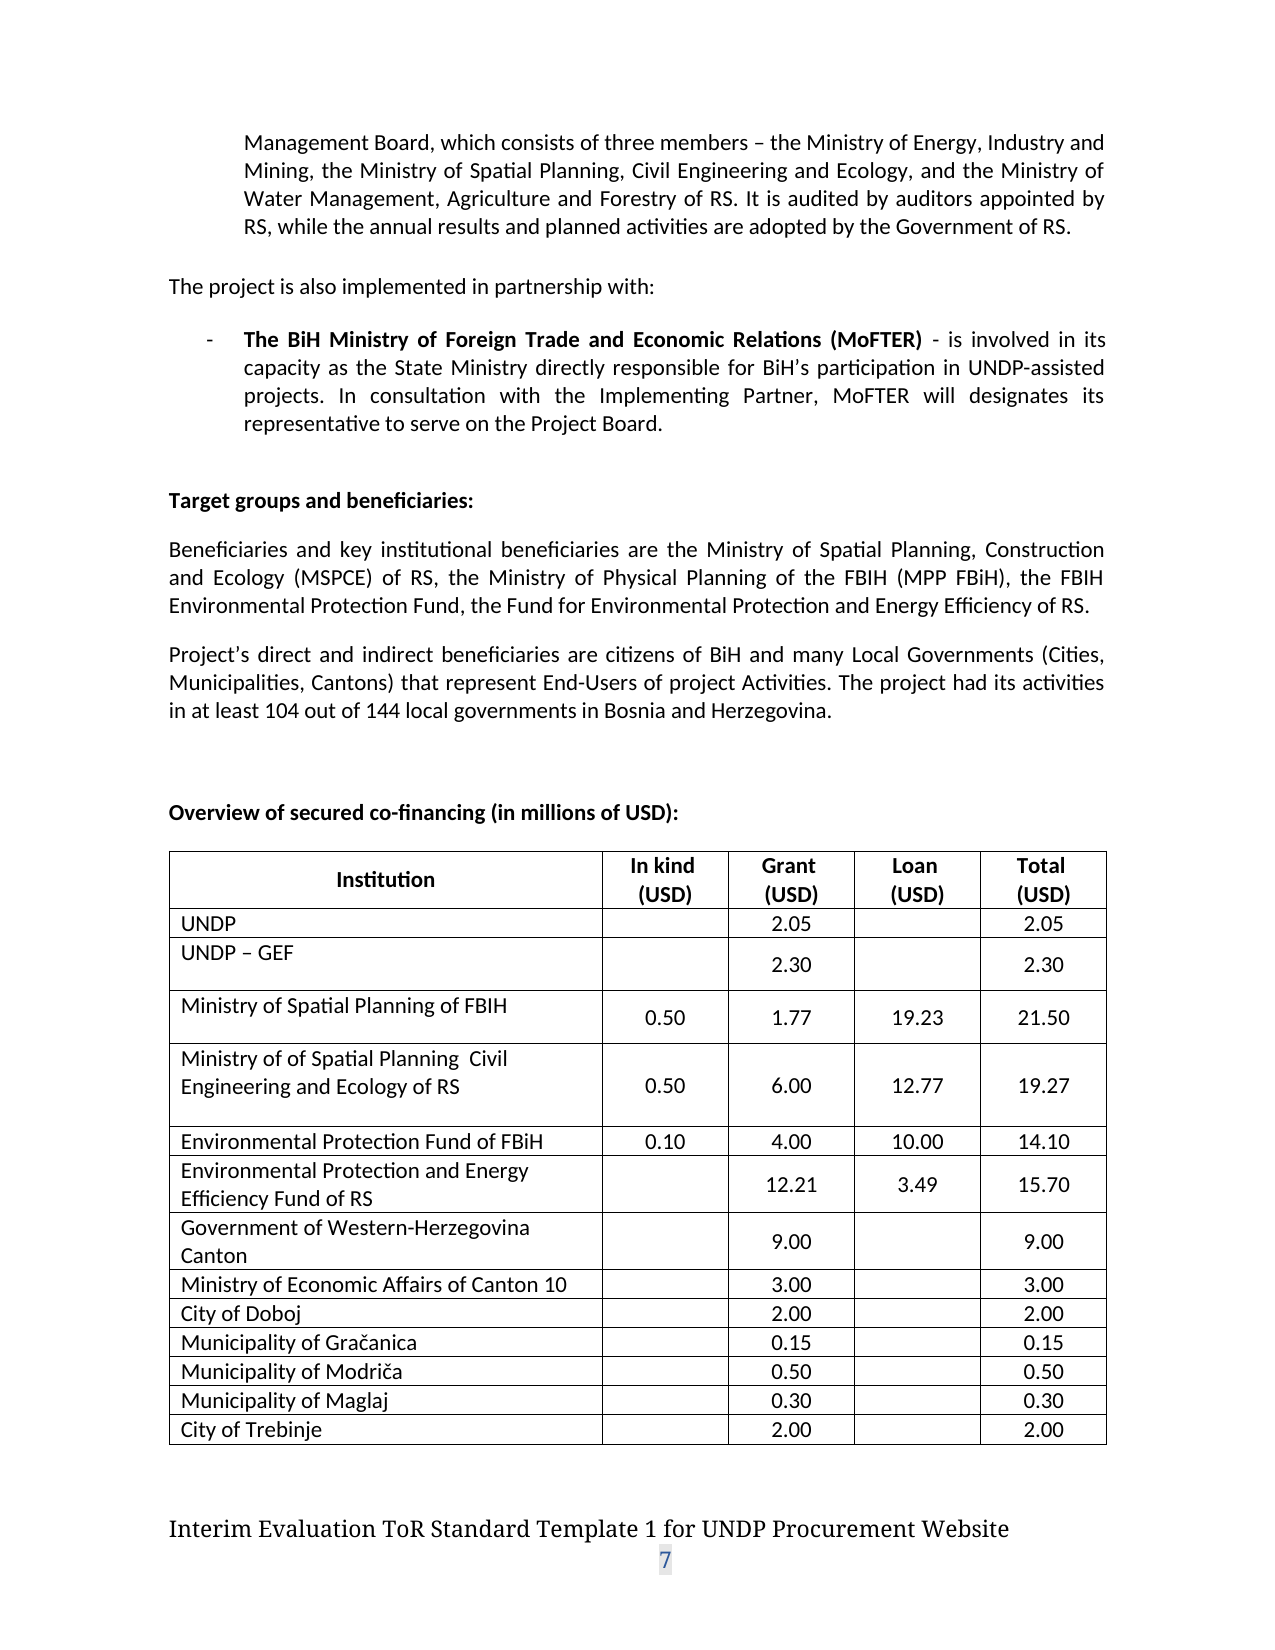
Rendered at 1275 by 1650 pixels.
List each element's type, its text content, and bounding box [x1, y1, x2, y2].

table_cell [603, 1415, 728, 1443]
text Beneficiaries and key institutional beneficiaries are the Ministry of Spatial Planning, Construction and Ecology (MSPCE) of RS, the Ministry of Physical Planning of the FBIH (MPP FBiH), the FBIH Environmental Protection Fund, the Fund for Environmental Protection and Energy Efficiency of RS. [169, 535, 1106, 619]
table_cell [603, 1156, 728, 1212]
table_cell Ministry of Economic Affairs of Canton 10 [170, 1270, 602, 1298]
table_cell 1.77 [729, 991, 854, 1043]
table_cell [603, 1357, 728, 1385]
table_cell [603, 1213, 728, 1269]
table_cell 2.30 [729, 938, 854, 990]
table_cell 12.21 [729, 1156, 854, 1212]
text Project’s direct and indirect beneficiaries are citizens of BiH and many Local Governments (Cities, Municipalities, Cantons) that represent End-Users of project Activities. The project had its activities in at least 104 out of 144 local governments in Bosnia and Herzegovina. [169, 640, 1106, 724]
table_cell Environmental Protection and Energy Efficiency Fund of RS [170, 1156, 602, 1212]
table_cell [855, 909, 980, 937]
table_cell 0.50 [603, 991, 728, 1043]
table_cell [603, 1299, 728, 1327]
table_cell City of Doboj [170, 1299, 602, 1327]
table_header Grant (USD) [729, 852, 854, 908]
table_cell 9.00 [981, 1213, 1106, 1269]
table_cell 0.50 [729, 1357, 854, 1385]
table_cell [855, 938, 980, 990]
table_header Loan (USD) [855, 852, 980, 908]
table_cell [603, 1386, 728, 1414]
table_cell 21.50 [981, 991, 1106, 1043]
table_cell Environmental Protection Fund of FBiH [170, 1127, 602, 1155]
table_cell 2.00 [981, 1415, 1106, 1443]
table_cell Municipality of Modriča [170, 1357, 602, 1385]
table_cell [855, 1299, 980, 1327]
table_cell Government of Western-Herzegovina Canton [170, 1213, 602, 1269]
table_cell Ministry of of Spatial Planning Civil Engineering and Ecology of RS [170, 1044, 602, 1126]
table_cell 15.70 [981, 1156, 1106, 1212]
table_cell City of Trebinje [170, 1415, 602, 1443]
table_cell 0.50 [981, 1357, 1106, 1385]
table_cell Municipality of Maglaj [170, 1386, 602, 1414]
table_cell Ministry of Spatial Planning of FBIH [170, 991, 602, 1043]
table_cell 0.15 [729, 1328, 854, 1356]
table_cell [603, 909, 728, 937]
table_cell 12.77 [855, 1044, 980, 1126]
table_cell 9.00 [729, 1213, 854, 1269]
table_cell 2.05 [729, 909, 854, 937]
table_cell 0.15 [981, 1328, 1106, 1356]
table_cell UNDP – GEF [170, 938, 602, 990]
table_cell 3.00 [981, 1270, 1106, 1298]
table_cell 2.00 [981, 1299, 1106, 1327]
table_cell 19.23 [855, 991, 980, 1043]
table_cell 4.00 [729, 1127, 854, 1155]
table_cell 2.05 [981, 909, 1106, 937]
table_cell [855, 1213, 980, 1269]
table_cell [855, 1270, 980, 1298]
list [206, 128, 1106, 240]
table_cell [855, 1328, 980, 1356]
table_cell 2.30 [981, 938, 1106, 990]
table_header In kind (USD) [603, 852, 728, 908]
table_cell 3.00 [729, 1270, 854, 1298]
table_cell 19.27 [981, 1044, 1106, 1126]
table_cell 2.00 [729, 1415, 854, 1443]
table_cell Municipality of Gračanica [170, 1328, 602, 1356]
table_header Institution [170, 852, 602, 908]
table_cell 6.00 [729, 1044, 854, 1126]
text The project is also implemented in partnership with: [169, 272, 1106, 300]
table_cell 0.30 [729, 1386, 854, 1414]
table_cell [855, 1357, 980, 1385]
table_cell 0.10 [603, 1127, 728, 1155]
text Target groups and beneficiaries: [169, 486, 1106, 514]
table_cell 10.00 [855, 1127, 980, 1155]
table_cell [855, 1386, 980, 1414]
table_cell 0.30 [981, 1386, 1106, 1414]
table_cell [603, 1328, 728, 1356]
list The BiH Ministry of Foreign Trade and Economic Relations (MoFTER) - is involved in its capacity as the State Ministry directly responsible for BiH’s participation in UNDP-assisted projects. In consultation with the Implementing Partner, MoFTER will designates its representative to serve on the Project Board. [206, 325, 1106, 437]
table_cell [855, 1415, 980, 1443]
table_cell 0.50 [603, 1044, 728, 1126]
table_header Total (USD) [981, 852, 1106, 908]
table_cell [603, 1270, 728, 1298]
table_cell 14.10 [981, 1127, 1106, 1155]
table_cell 3.49 [855, 1156, 980, 1212]
table_cell [603, 938, 728, 990]
table_cell 2.00 [729, 1299, 854, 1327]
table_cell UNDP [170, 909, 602, 937]
text Overview of secured co-financing (in millions of USD): [169, 798, 1106, 826]
